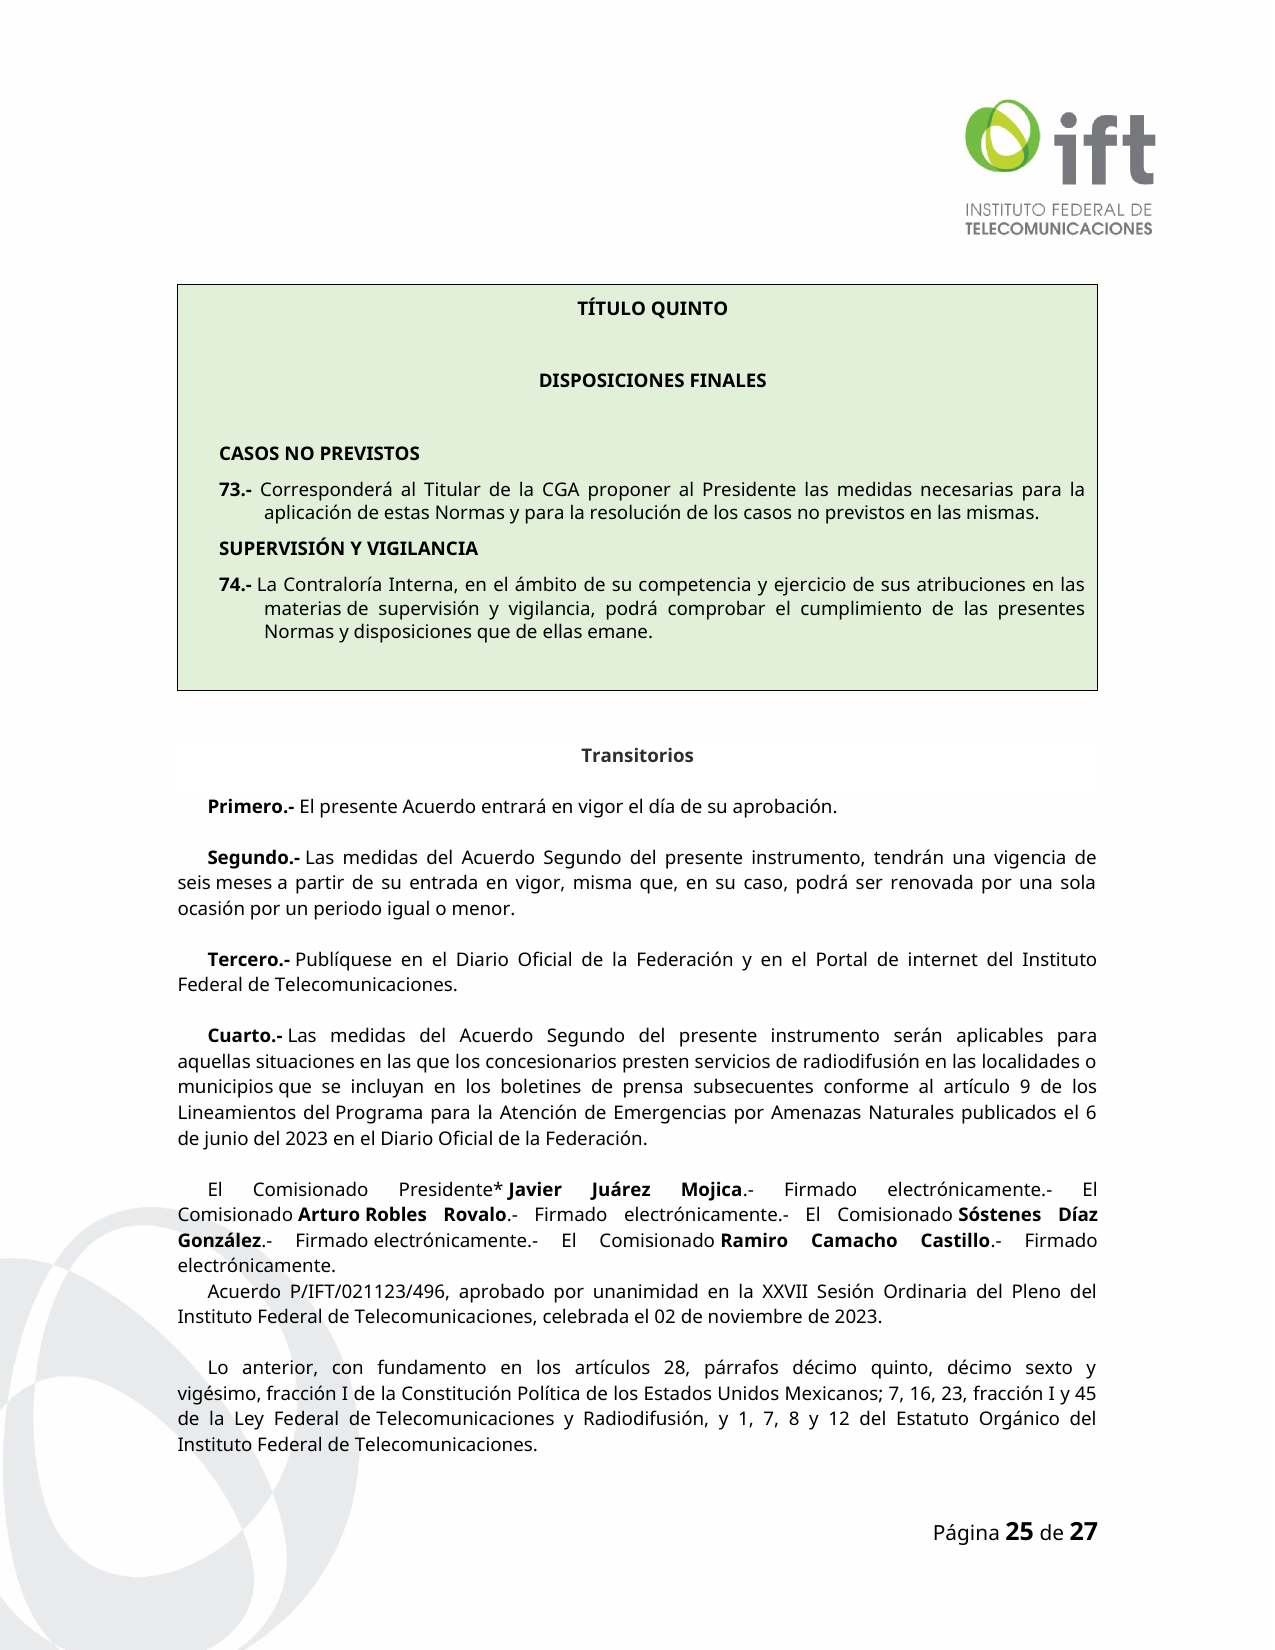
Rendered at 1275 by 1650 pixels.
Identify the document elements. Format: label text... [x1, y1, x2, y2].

text Lo anterior, con fundamento en los artículos 28, párrafos décimo quinto, décimo sexto y vigésimo, fracción I de la Constitución Política de los Estados Unidos Mexicanos; 7, 16, 23, fracción I y 45 de la Ley Federal de Telecomunicaciones y Radiodifusión, y 1, 7, 8 y 12 del Estatuto Orgánico del Instituto Federal de Telecomunicaciones. [177, 1354, 1098, 1457]
text Segundo.- Las medidas del Acuerdo Segundo del presente instrumento, tendrán una vigencia de seis meses a partir de su entrada en vigor, misma que, en su caso, podrá ser renovada por una sola ocasión por un periodo igual o menor. [177, 844, 1098, 921]
text Primero.- El presente Acuerdo entrará en vigor el día de su aprobación. [177, 793, 1098, 818]
text Cuarto.- Las medidas del Acuerdo Segundo del presente instrumento serán aplicables para aquellas situaciones en las que los concesionarios presten servicios de radiodifusión en las localidades o municipios que se incluyan en los boletines de prensa subsecuentes conforme al artículo 9 de los Lineamientos del Programa para la Atención de Emergencias por Amenazas Naturales publicados el 6 de junio del 2023 en el Diario Oficial de la Federación. [177, 1023, 1098, 1150]
text El Comisionado Presidente* Javier Juárez Mojica.- Firmado electrónicamente.- El Comisionado Arturo Robles Rovalo.- Firmado electrónicamente.- El Comisionado Sóstenes Díaz González.- Firmado electrónicamente.- El Comisionado Ramiro Camacho Castillo.- Firmado electrónicamente. [177, 1176, 1098, 1278]
text Acuerdo P/IFT/021123/496, aprobado por unanimidad en la XXVII Sesión Ordinaria del Pleno del Instituto Federal de Telecomunicaciones, celebrada el 02 de noviembre de 2023. [177, 1278, 1098, 1329]
picture [0, 1, 1272, 1650]
text Transitorios [177, 742, 1098, 767]
text Tercero.- Publíquese en el Diario Oficial de la Federación y en el Portal de internet del Instituto Federal de Telecomunicaciones. [177, 946, 1098, 997]
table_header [178, 285, 1097, 690]
